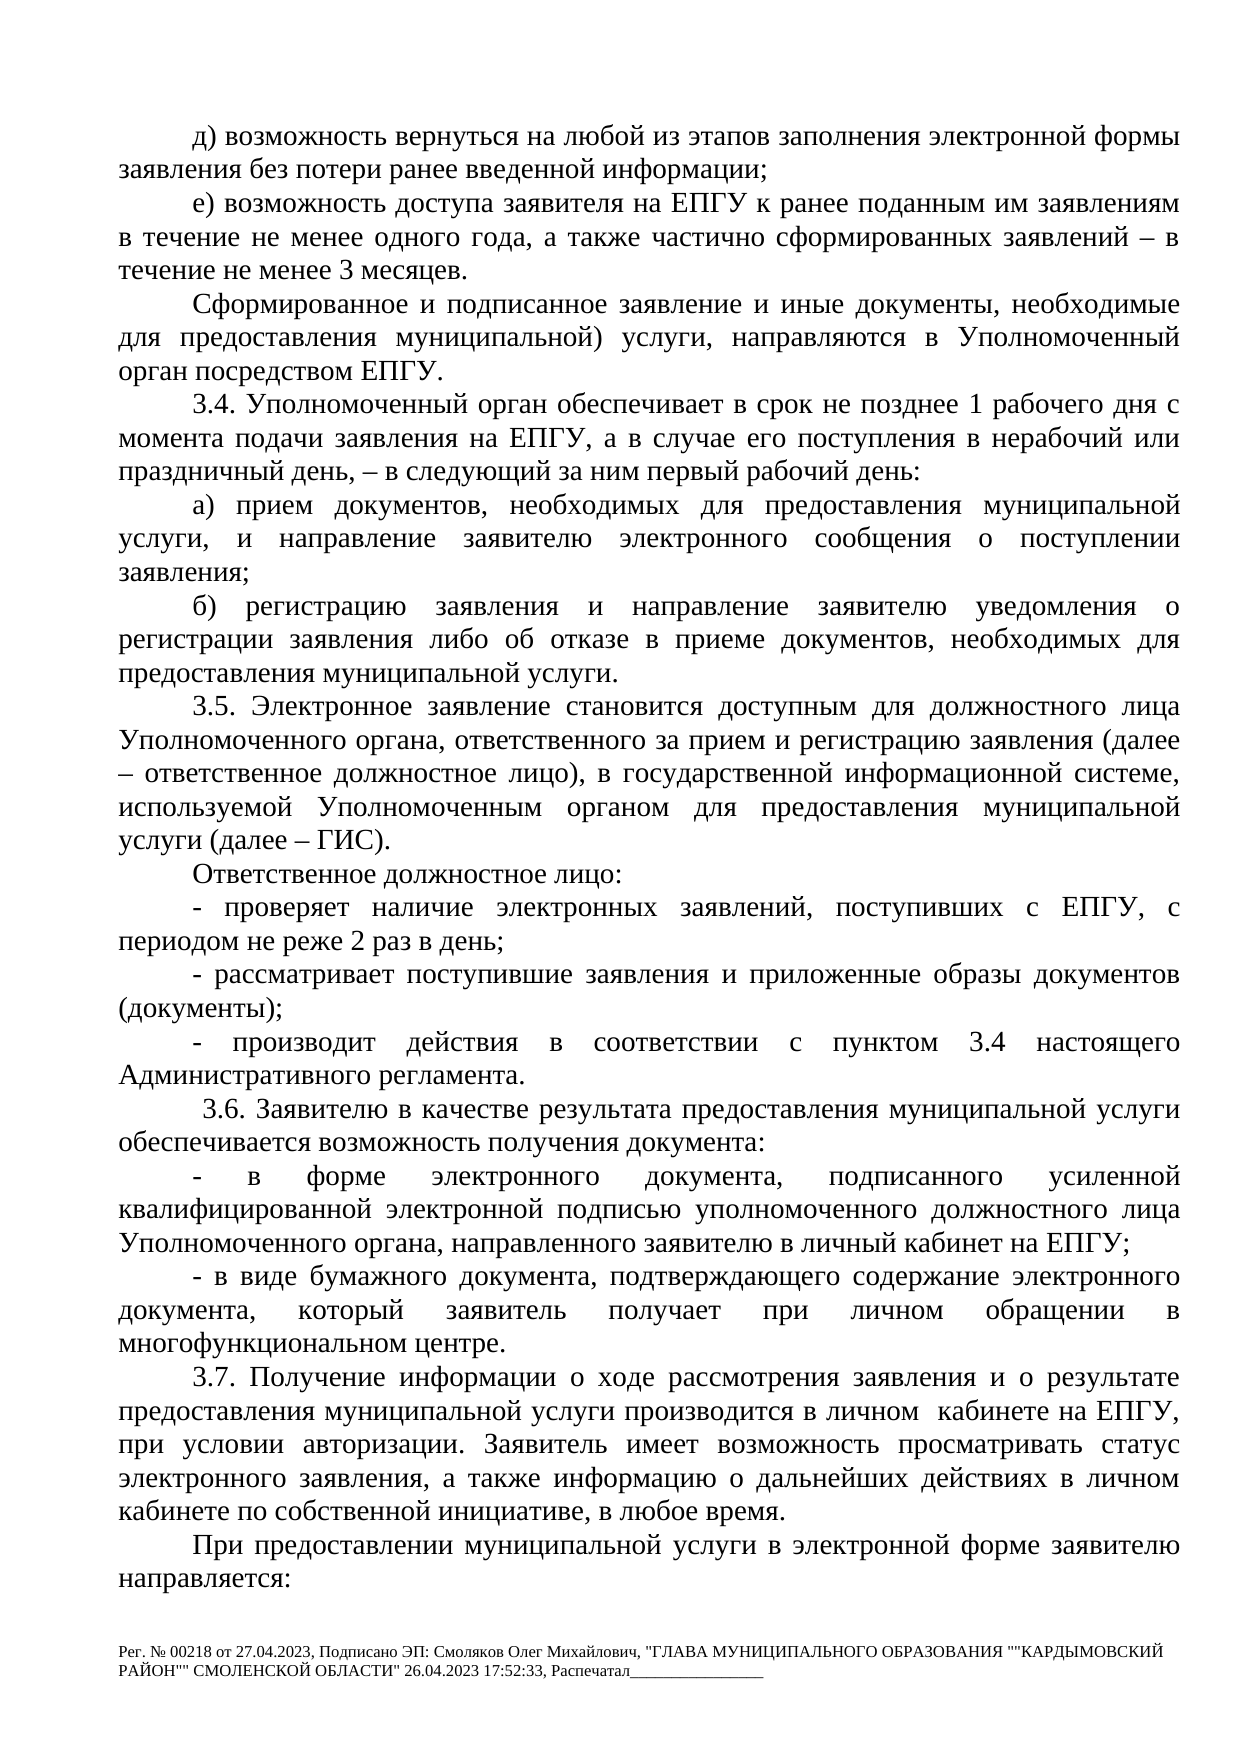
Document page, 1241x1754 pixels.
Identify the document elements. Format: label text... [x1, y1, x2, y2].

text - в форме электронного документа, подписанного усиленной квалифицированной электронной подписью уполномоченного должностного лица Уполномоченного органа, направленного заявителю в личный кабинет на ЕПГУ; [118, 1158, 1181, 1258]
text - рассматривает поступившие заявления и приложенные образы документов (документы); [118, 957, 1181, 1024]
text При предоставлении муниципальной услуги в электронной форме заявителю направляется: [118, 1527, 1181, 1594]
text - в виде бумажного документа, подтверждающего содержание электронного документа, который заявитель получает при личном обращении в многофункциональном центре. [118, 1258, 1181, 1359]
text б) регистрацию заявления и направление заявителю уведомления о регистрации заявления либо об отказе в приеме документов, необходимых для предоставления муниципальной услуги. [118, 588, 1181, 688]
text - проверяет наличие электронных заявлений, поступивших с ЕПГУ, с периодом не реже 2 раз в день; [118, 889, 1181, 957]
text 3.7. Получение информации о ходе рассмотрения заявления и о результате предоставления муниципальной услуги производится в личном кабинете на ЕПГУ, при условии авторизации. Заявитель имеет возможность просматривать статус электронного заявления, а также информацию о дальнейших действиях в личном кабинете по собственной инициативе, в любое время. [118, 1359, 1181, 1527]
text д) возможность вернуться на любой из этапов заполнения электронной формы заявления без потери ранее введенной информации; [118, 118, 1181, 185]
text 3.6. Заявителю в качестве результата предоставления муниципальной услуги обеспечивается возможность получения документа: [118, 1091, 1181, 1158]
text 3.5. Электронное заявление становится доступным для должностного лица Уполномоченного органа, ответственного за прием и регистрацию заявления (далее – ответственное должностное лицо), в государственной информационной системе, используемой Уполномоченным органом для предоставления муниципальной услуги (далее – ГИС). [118, 688, 1181, 856]
text 3.4. Уполномоченный орган обеспечивает в срок не позднее 1 рабочего дня с момента подачи заявления на ЕПГУ, а в случае его поступления в нерабочий или праздничный день, – в следующий за ним первый рабочий день: [118, 386, 1181, 487]
text Сформированное и подписанное заявление и иные документы, необходимые для предоставления муниципальной) услуги, направляются в Уполномоченный орган посредством ЕПГУ. [118, 286, 1181, 386]
text - производит действия в соответствии с пунктом 3.4 настоящего Административного регламента. [118, 1024, 1181, 1091]
text е) возможность доступа заявителя на ЕПГУ к ранее поданным им заявлениям в течение не менее одного года, а также частично сформированных заявлений – в течение не менее 3 месяцев. [118, 185, 1181, 286]
text Ответственное должностное лицо: [118, 856, 1181, 889]
text а) прием документов, необходимых для предоставления муниципальной услуги, и направление заявителю электронного сообщения о поступлении заявления; [118, 487, 1181, 588]
